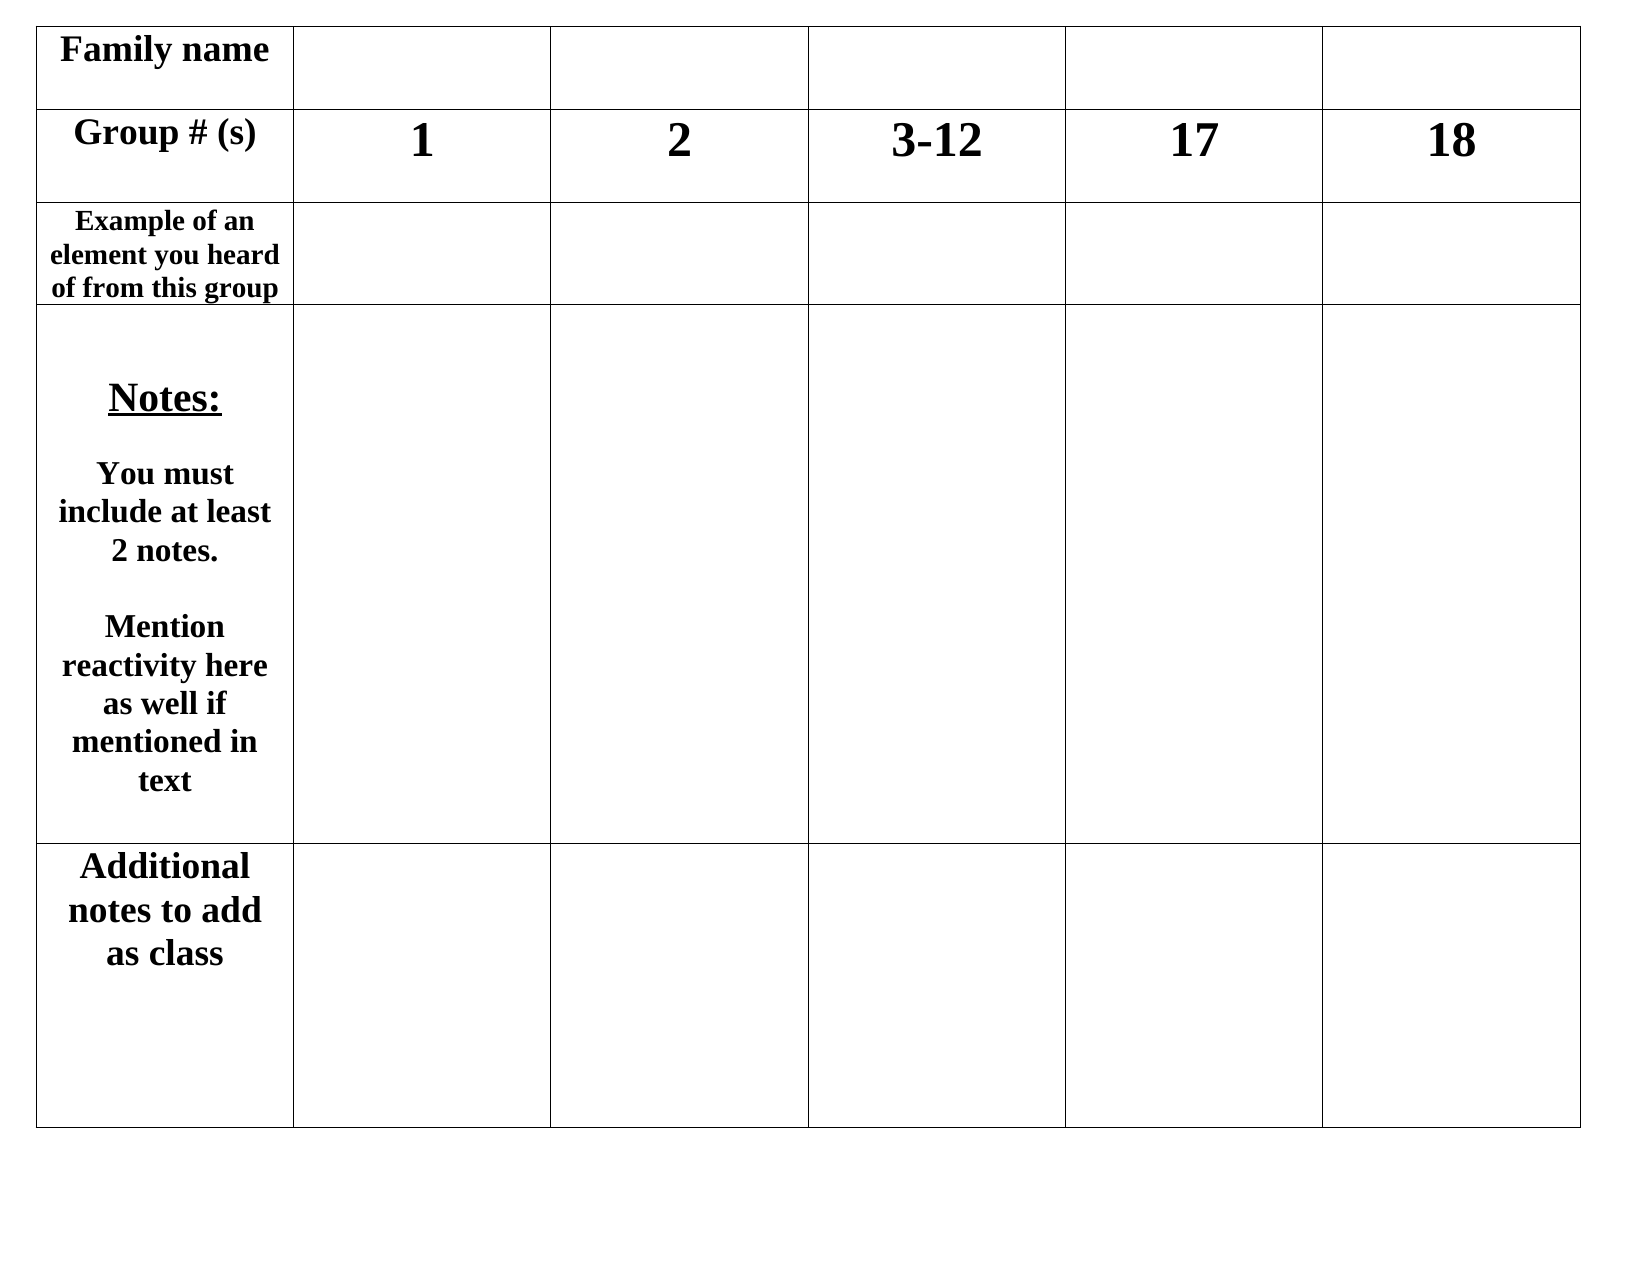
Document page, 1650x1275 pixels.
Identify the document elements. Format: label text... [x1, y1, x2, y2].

table_cell [294, 844, 550, 1127]
table_cell Example of an element you heard of from this group [37, 203, 293, 304]
table_cell Group # (s) [37, 110, 293, 202]
table_cell [1323, 305, 1580, 843]
table_cell [809, 844, 1065, 1127]
table_cell 18 [1323, 110, 1580, 202]
table_cell Additional notes to add as class [37, 844, 293, 1127]
table_cell [1323, 844, 1580, 1127]
table_header [1323, 27, 1580, 109]
table_cell [294, 203, 550, 304]
table_cell [294, 305, 550, 843]
table_cell [809, 305, 1065, 843]
table_header [294, 27, 550, 109]
table_cell [551, 844, 808, 1127]
table_cell [1066, 305, 1322, 843]
table_cell [1066, 203, 1322, 304]
table_cell [1323, 203, 1580, 304]
table_cell 1 [294, 110, 550, 202]
table_cell 2 [551, 110, 808, 202]
table_cell [551, 305, 808, 843]
table_cell [1066, 844, 1322, 1127]
table_header [551, 27, 808, 109]
table_cell [809, 203, 1065, 304]
table_cell 17 [1066, 110, 1322, 202]
table_cell 3-12 [809, 110, 1065, 202]
table_header Family name [37, 27, 293, 109]
table_cell Notes: You must include at least 2 notes. Mention reactivity here as well if mentioned in text [37, 305, 293, 843]
table_header [809, 27, 1065, 109]
table_header [1066, 27, 1322, 109]
table_cell [551, 203, 808, 304]
